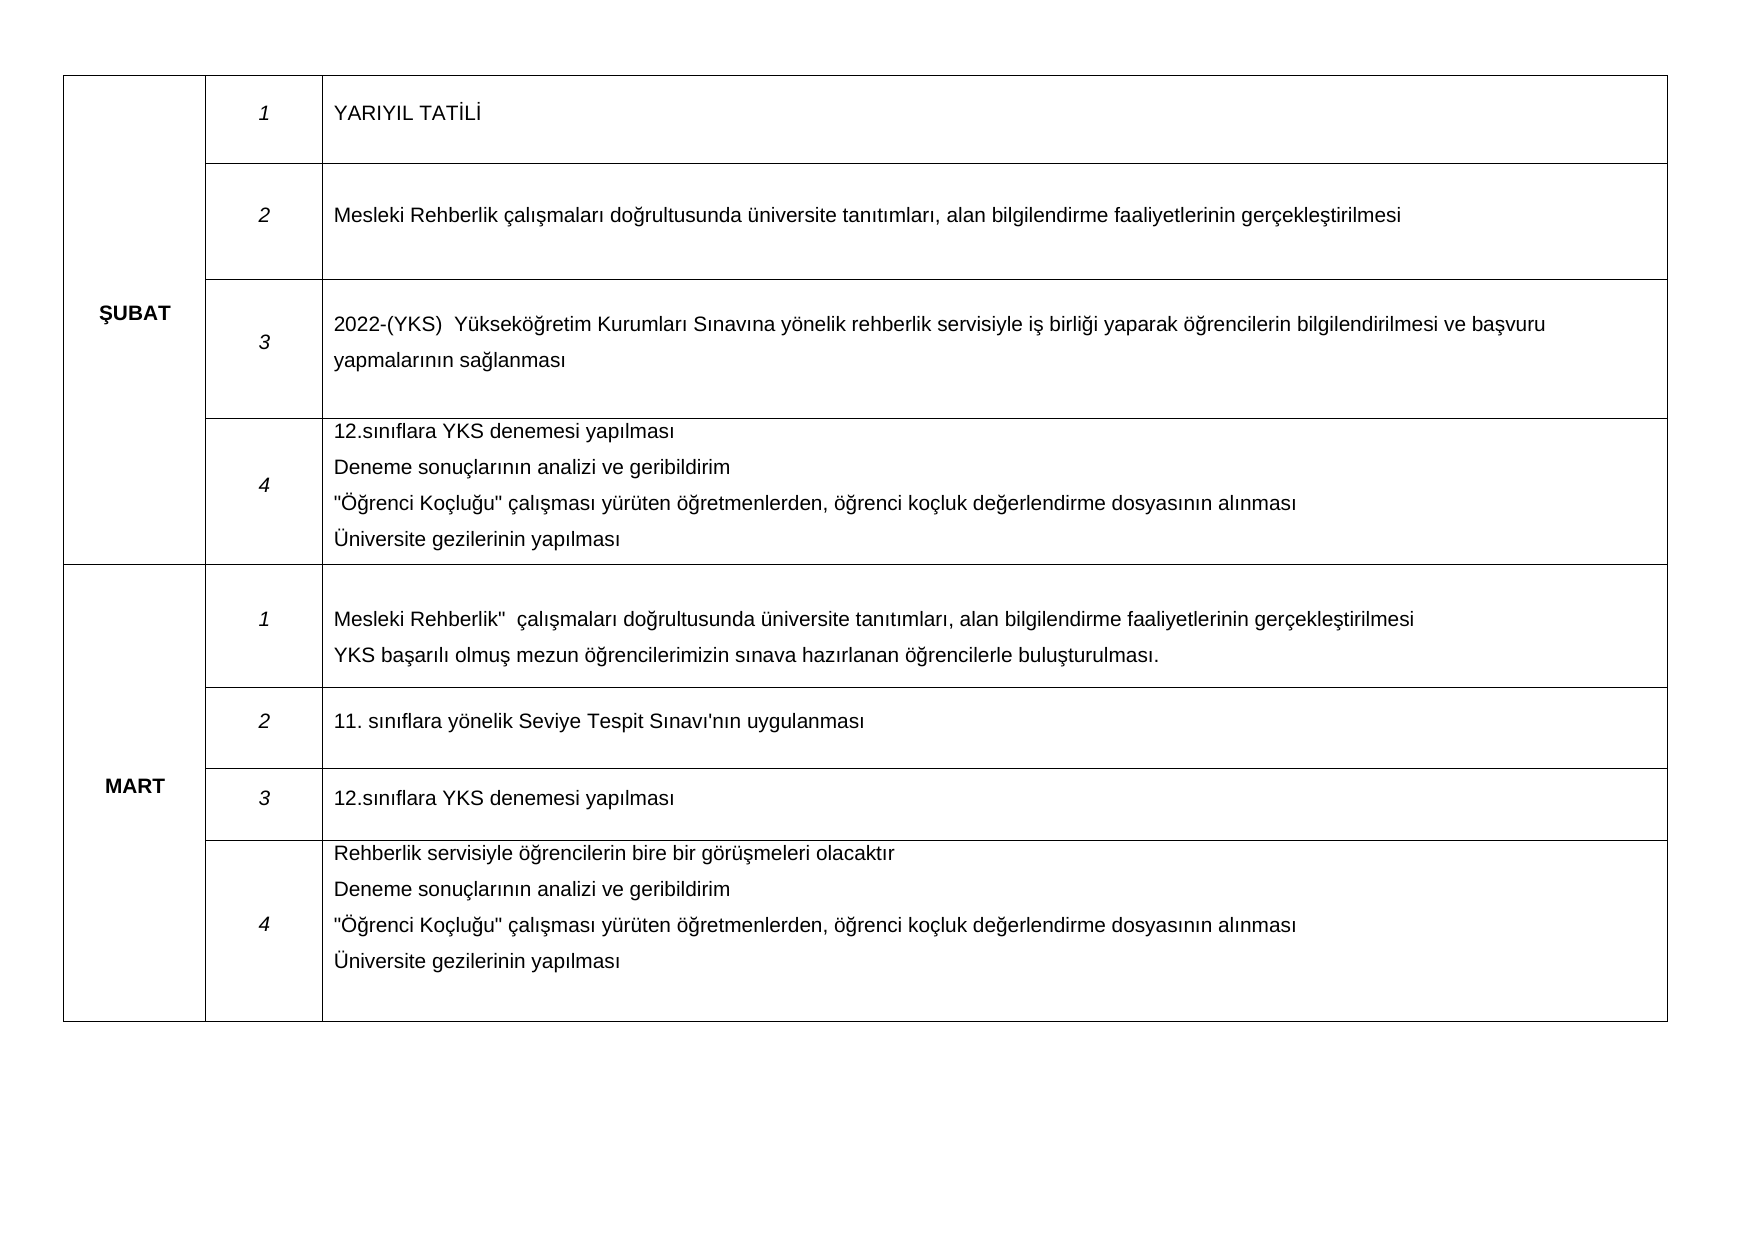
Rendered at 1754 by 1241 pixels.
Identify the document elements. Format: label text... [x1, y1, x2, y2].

table_cell 4 [206, 841, 322, 1021]
table_cell 3 [206, 280, 322, 417]
table_cell MART [64, 565, 205, 1021]
table_cell 1 [206, 565, 322, 687]
table_cell 2 [206, 164, 322, 279]
table_cell 1 [206, 76, 322, 163]
table_cell YARIYIL TATİLİ [323, 76, 1667, 163]
table_cell Mesleki Rehberlik çalışmaları doğrultusunda üniversite tanıtımları, alan bilgilendirme faaliyetlerinin gerçekleştirilmesi [323, 164, 1667, 279]
table_cell 12.sınıflara YKS denemesi yapılması Deneme sonuçlarının analizi ve geribildirim "Öğrenci Koçluğu" çalışması yürüten öğretmenlerden, öğrenci koçluk değerlendirme dosyasının alınması Üniversite gezilerinin yapılması [323, 419, 1667, 563]
table_cell 2022-(YKS) Yükseköğretim Kurumları Sınavına yönelik rehberlik servisiyle iş birliği yaparak öğrencilerin bilgilendirilmesi ve başvuru yapmalarının sağlanması [323, 280, 1667, 417]
table_cell 11. sınıflara yönelik Seviye Tespit Sınavı'nın uygulanması [323, 688, 1667, 767]
table_cell 2 [206, 688, 322, 767]
table_cell Rehberlik servisiyle öğrencilerin bire bir görüşmeleri olacaktır Deneme sonuçlarının analizi ve geribildirim "Öğrenci Koçluğu" çalışması yürüten öğretmenlerden, öğrenci koçluk değerlendirme dosyasının alınması Üniversite gezilerinin yapılması [323, 841, 1667, 1021]
table_cell Mesleki Rehberlik" çalışmaları doğrultusunda üniversite tanıtımları, alan bilgilendirme faaliyetlerinin gerçekleştirilmesi YKS başarılı olmuş mezun öğrencilerimizin sınava hazırlanan öğrencilerle buluşturulması. [323, 565, 1667, 687]
table_cell ŞUBAT [64, 76, 205, 563]
table_cell 3 [206, 769, 322, 840]
table_cell 12.sınıflara YKS denemesi yapılması [323, 769, 1667, 840]
table_cell 4 [206, 419, 322, 563]
